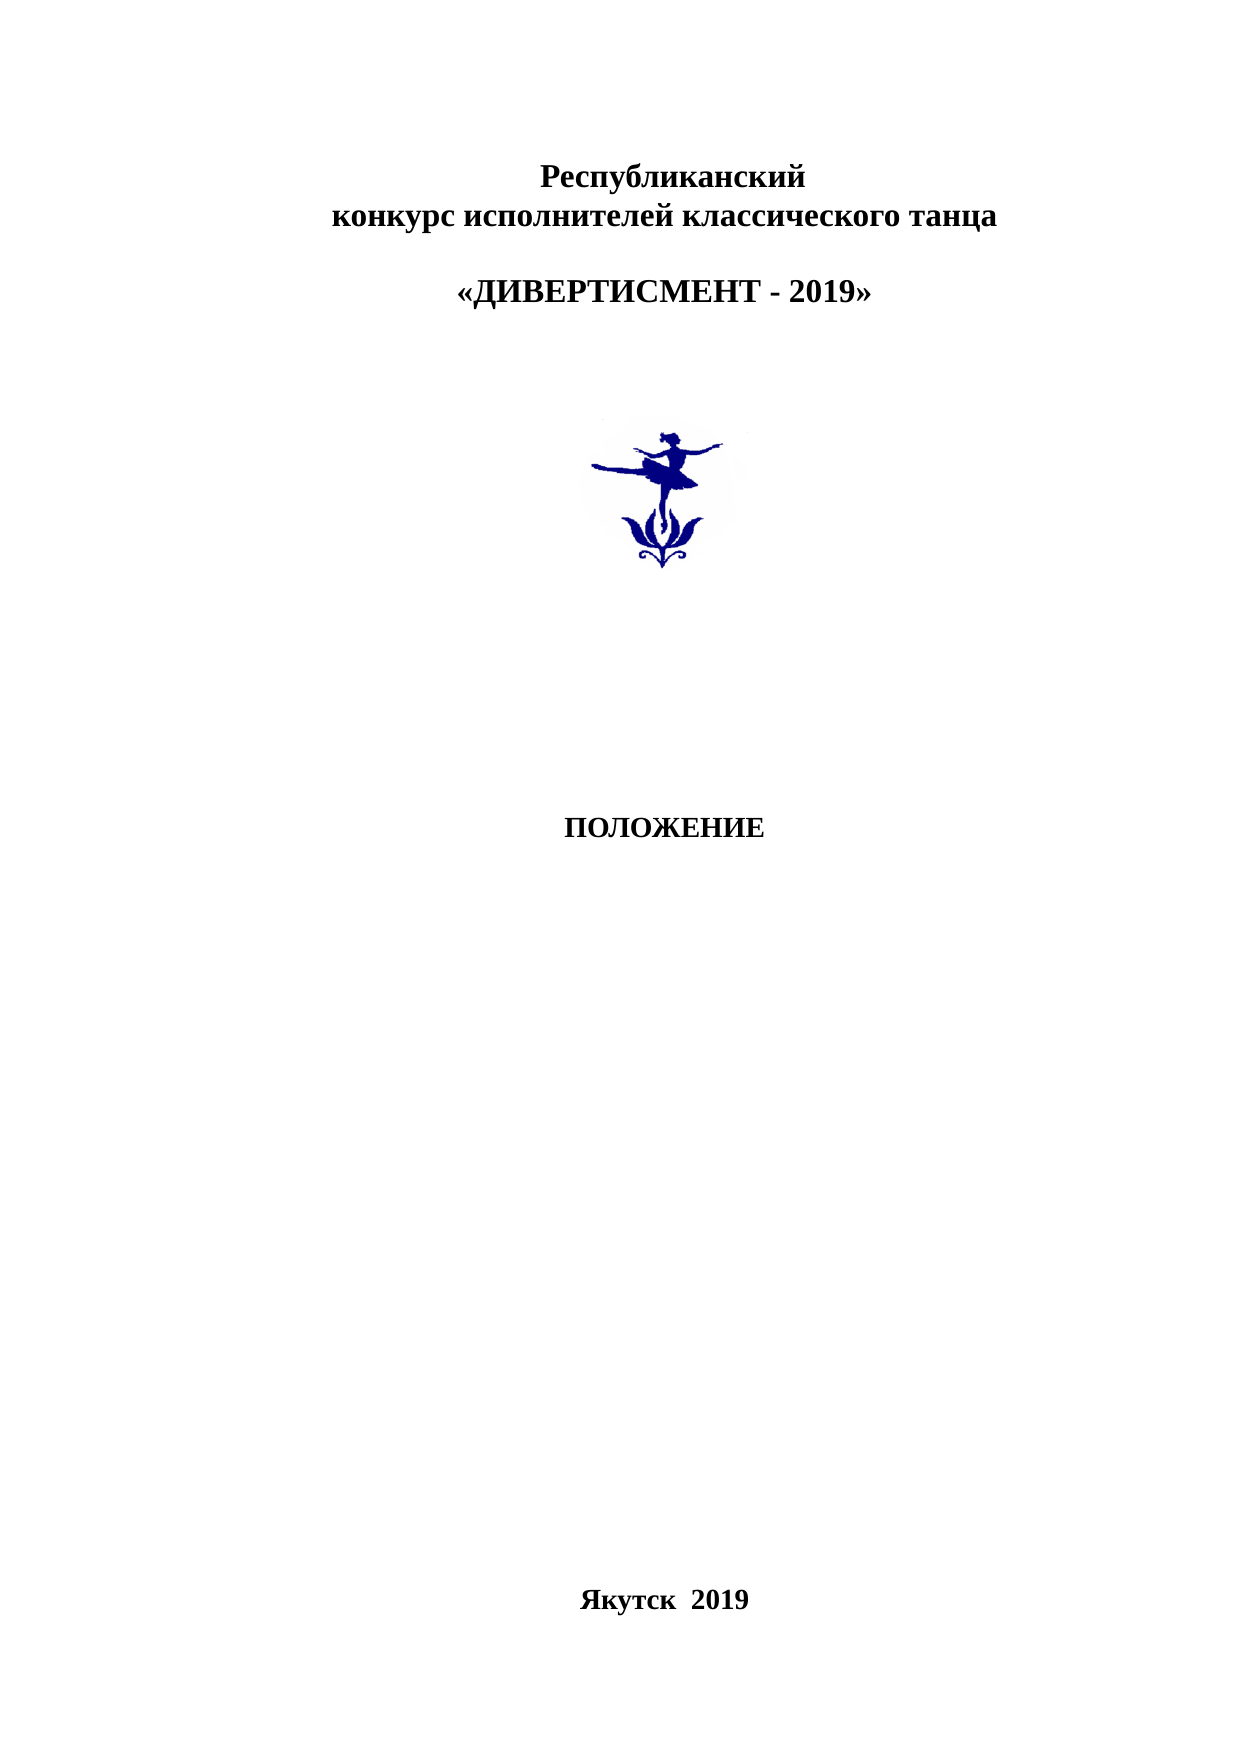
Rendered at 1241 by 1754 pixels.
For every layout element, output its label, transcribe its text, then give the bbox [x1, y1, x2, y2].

text Якутск 2019 [177, 1582, 1152, 1615]
text Республиканский [177, 156, 1152, 195]
text ПОЛОЖЕНИЕ [177, 810, 1152, 844]
text «ДИВЕРТИСМЕНТ - 2019» [177, 271, 1152, 310]
text конкурс исполнителей классического танца [177, 195, 1152, 233]
picture [545, 386, 784, 576]
